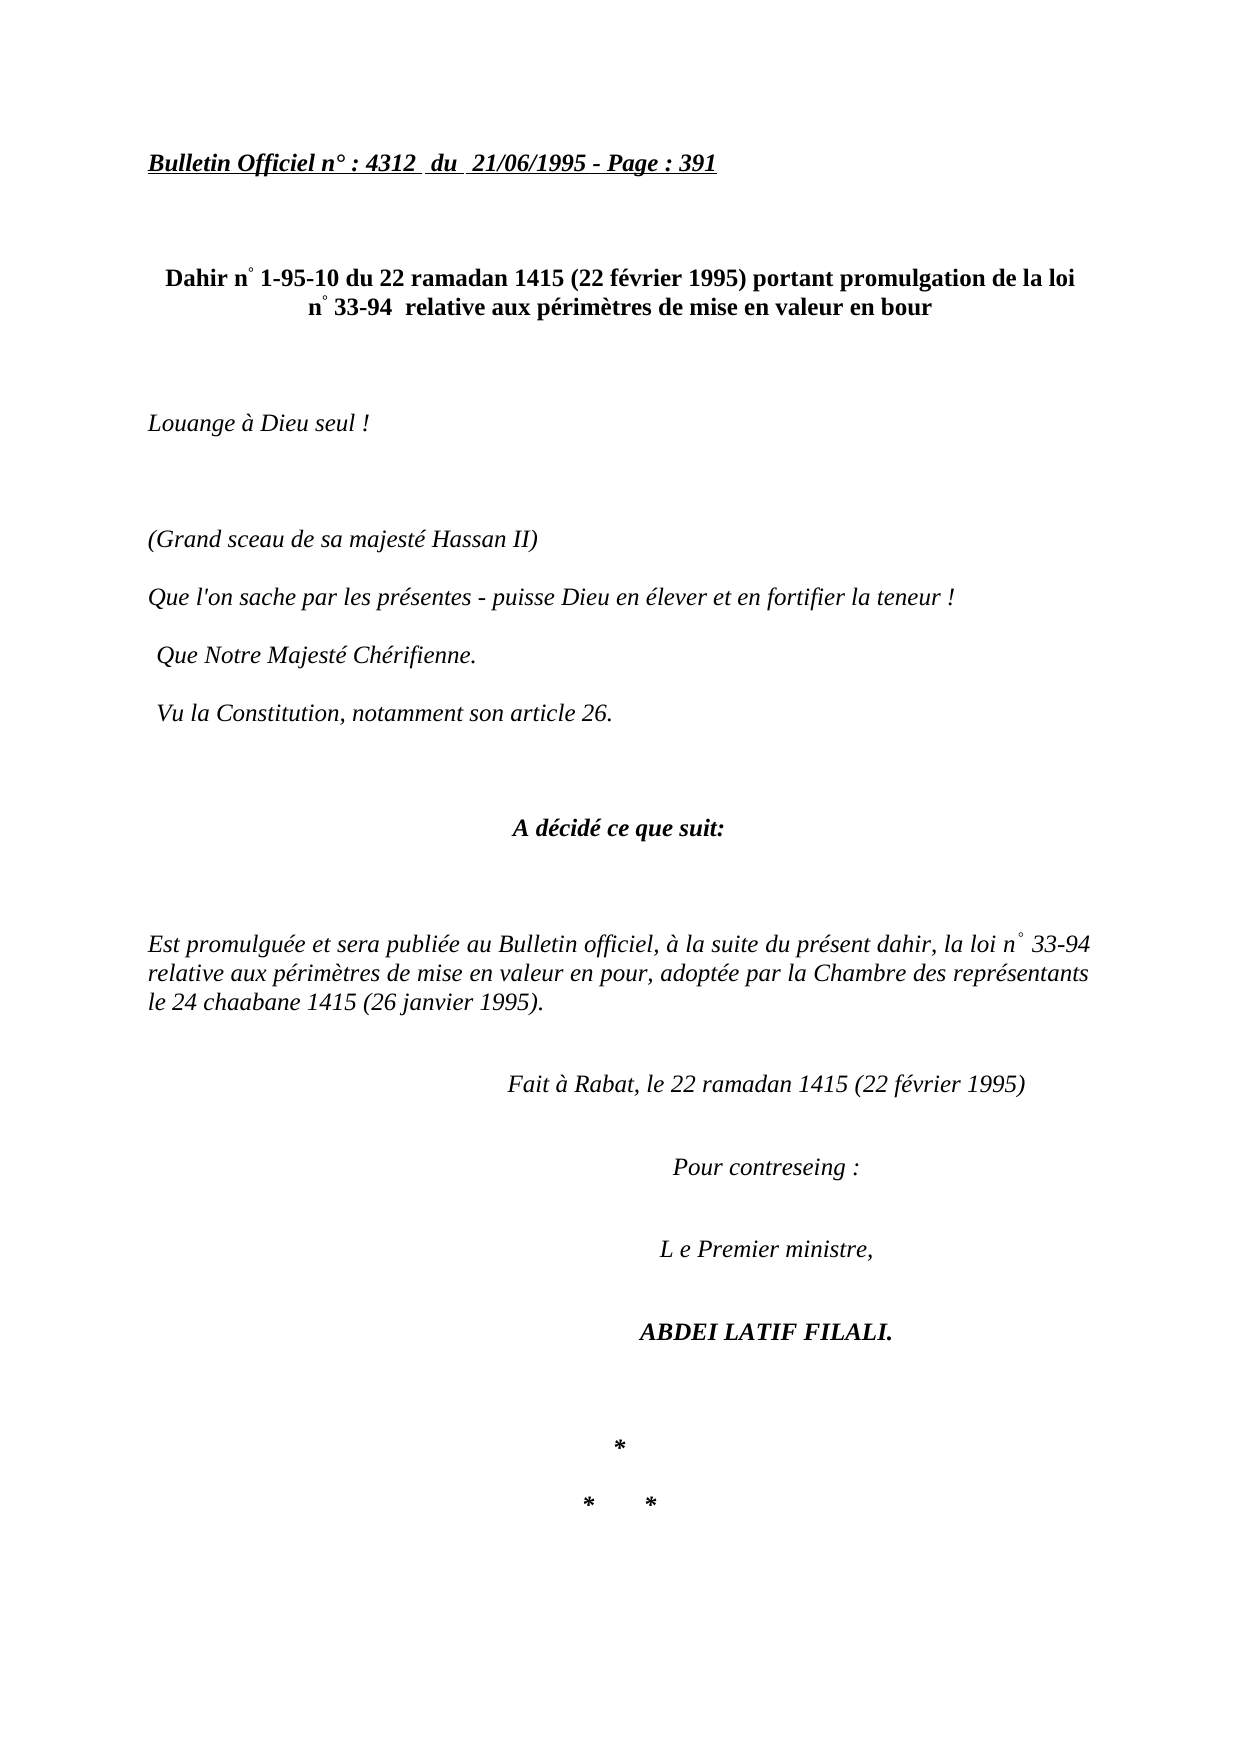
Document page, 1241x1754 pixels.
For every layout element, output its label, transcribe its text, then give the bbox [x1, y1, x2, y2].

text Est promulguée et sera publiée au Bulletin officiel, à la suite du présent dahir, la loi n° 33-94 relative aux périmètres de mise en valeur en pour, adoptée par la Chambre des représentants le 24 chaabane 1415 (26 janvier 1995). [148, 929, 1093, 1016]
text (Grand sceau de sa majesté Hassan II) [148, 524, 1093, 553]
text A décidé ce que suit: [148, 813, 1093, 842]
text * [148, 1433, 1093, 1461]
text * * [148, 1491, 1093, 1519]
text ABDEI LATIF FILALI. [502, 1317, 1033, 1346]
text Dahir n° 1-95-10 du 22 ramadan 1415 (22 février 1995) portant promulgation de la loi n° 33-94 relative aux périmètres de mise en valeur en bour [148, 263, 1093, 321]
text Pour contreseing : [502, 1152, 1033, 1181]
text Louange à Dieu seul ! [148, 408, 1093, 437]
text Vu la Constitution, notamment son article 26. [148, 698, 1093, 726]
text Que l'on sache par les présentes - puisse Dieu en élever et en fortifier la teneur ! [148, 582, 1093, 611]
text Bulletin Officiel n° : 4312 du 21/06/1995 - Page : 391 [148, 148, 1093, 176]
text Que Notre Majesté Chérifienne. [148, 640, 1093, 668]
text L e Premier ministre, [502, 1234, 1033, 1263]
text Fait à Rabat, le 22 ramadan 1415 (22 février 1995) [502, 1069, 1033, 1098]
